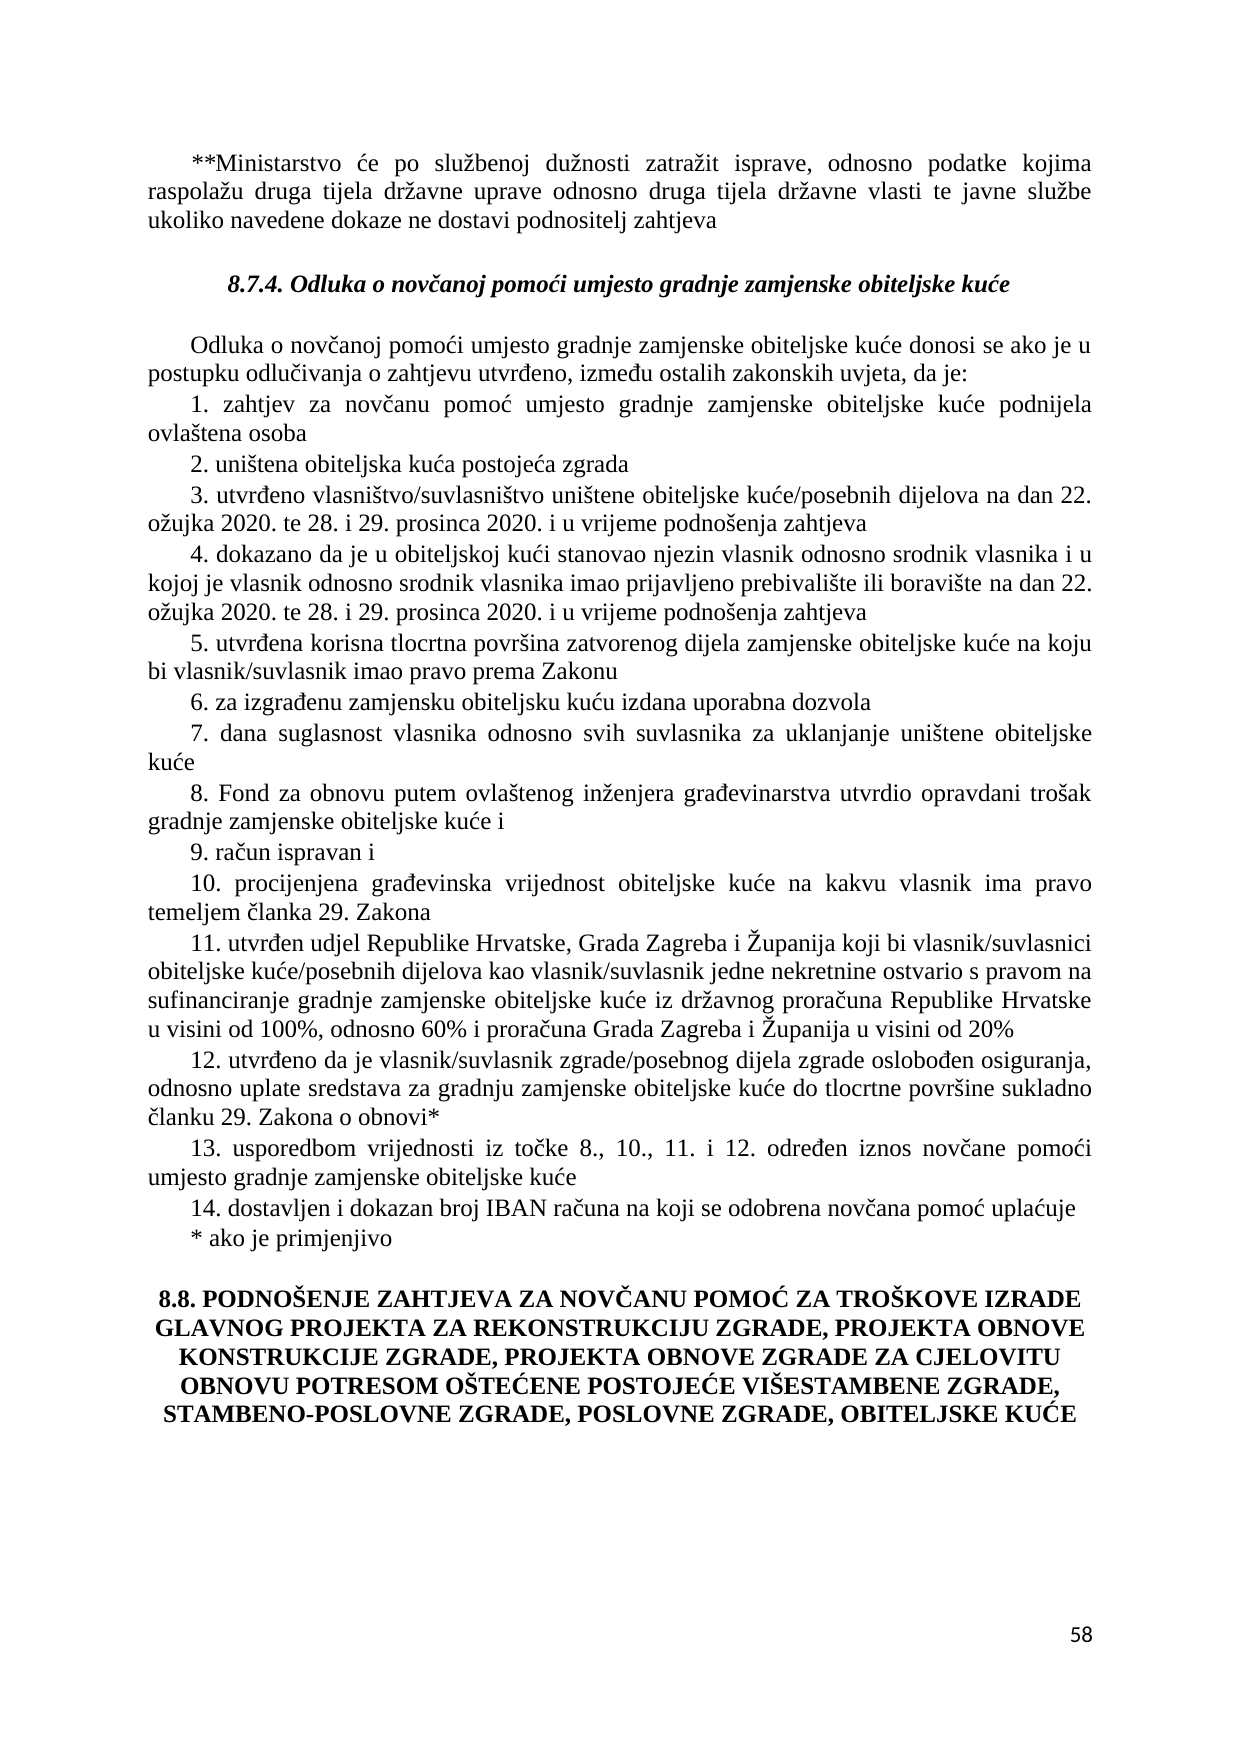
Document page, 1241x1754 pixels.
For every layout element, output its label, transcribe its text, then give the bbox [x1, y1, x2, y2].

text 14. dostavljen i dokazan broj IBAN računa na koji se odobrena novčana pomoć uplaćuje [148, 1193, 1093, 1221]
text Odluka o novčanoj pomoći umjesto gradnje zamjenske obiteljske kuće donosi se ako je u postupku odlučivanja o zahtjevu utvrđeno, između ostalih zakonskih uvjeta, da je: [148, 330, 1093, 387]
text 8. Fond za obnovu putem ovlaštenog inženjera građevinarstva utvrdio opravdani trošak gradnje zamjenske obiteljske kuće i [148, 778, 1093, 835]
text 9. račun ispravan i [148, 837, 1093, 866]
subtitle 8.7.4. Odluka o novčanoj pomoći umjesto gradnje zamjenske obiteljske kuće [148, 269, 1093, 298]
text 13. usporedbom vrijednosti iz točke 8., 10., 11. i 12. određen iznos novčane pomoći umjesto gradnje zamjenske obiteljske kuće [148, 1133, 1093, 1191]
text 7. dana suglasnost vlasnika odnosno svih suvlasnika za uklanjanje uništene obiteljske kuće [148, 718, 1093, 776]
text **Ministarstvo će po službenoj dužnosti zatražit isprave, odnosno podatke kojima raspolažu druga tijela državne uprave odnosno druga tijela državne vlasti te javne službe ukoliko navedene dokaze ne dostavi podnositelj zahtjeva [148, 148, 1093, 234]
text 3. utvrđeno vlasništvo/suvlasništvo uništene obiteljske kuće/posebnih dijelova na dan 22. ožujka 2020. te 28. i 29. prosinca 2020. i u vrijeme podnošenja zahtjeva [148, 480, 1093, 537]
text 12. utvrđeno da je vlasnik/suvlasnik zgrade/posebnog dijela zgrade oslobođen osiguranja, odnosno uplate sredstava za gradnju zamjenske obiteljske kuće do tlocrtne površine sukladno članku 29. Zakona o obnovi* [148, 1045, 1093, 1131]
subtitle 8.8. PODNOŠENJE ZAHTJEVA ZA NOVČANU POMOĆ ZA TROŠKOVE IZRADE GLAVNOG PROJEKTA ZA REKONSTRUKCIJU ZGRADE, PROJEKTA OBNOVE KONSTRUKCIJE ZGRADE, PROJEKTA OBNOVE ZGRADE ZA CJELOVITU OBNOVU POTRESOM OŠTEĆENE POSTOJEĆE VIŠESTAMBENE ZGRADE, STAMBENO-POSLOVNE ZGRADE, POSLOVNE ZGRADE, OBITELJSKE KUĆE [148, 1284, 1093, 1428]
text * ako je primjenjivo [148, 1223, 1093, 1252]
text 1. zahtjev za novčanu pomoć umjesto gradnje zamjenske obiteljske kuće podnijela ovlaštena osoba [148, 389, 1093, 447]
text 4. dokazano da je u obiteljskoj kući stanovao njezin vlasnik odnosno srodnik vlasnika i u kojoj je vlasnik odnosno srodnik vlasnika imao prijavljeno prebivalište ili boravište na dan 22. ožujka 2020. te 28. i 29. prosinca 2020. i u vrijeme podnošenja zahtjeva [148, 568, 1093, 626]
text 5. utvrđena korisna tlocrtna površina zatvorenog dijela zamjenske obiteljske kuće na koju bi vlasnik/suvlasnik imao pravo prema Zakonu [148, 628, 1093, 685]
text 11. utvrđen udjel Republike Hrvatske, Grada Zagreba i Županija koji bi vlasnik/suvlasnici obiteljske kuće/posebnih dijelova kao vlasnik/suvlasnik jedne nekretnine ostvario s pravom na sufinanciranje gradnje zamjenske obiteljske kuće iz državnog proračuna Republike Hrvatske u visini od 100%, odnosno 60% i proračuna Grada Zagreba i Županija u visini od 20% [148, 928, 1093, 1043]
text 10. procijenjena građevinska vrijednost obiteljske kuće na kakvu vlasnik ima pravo temeljem članka 29. Zakona [148, 868, 1093, 926]
text 2. uništena obiteljska kuća postojeća zgrada [148, 449, 1093, 478]
text 6. za izgrađenu zamjensku obiteljsku kuću izdana uporabna dozvola [148, 687, 1093, 716]
